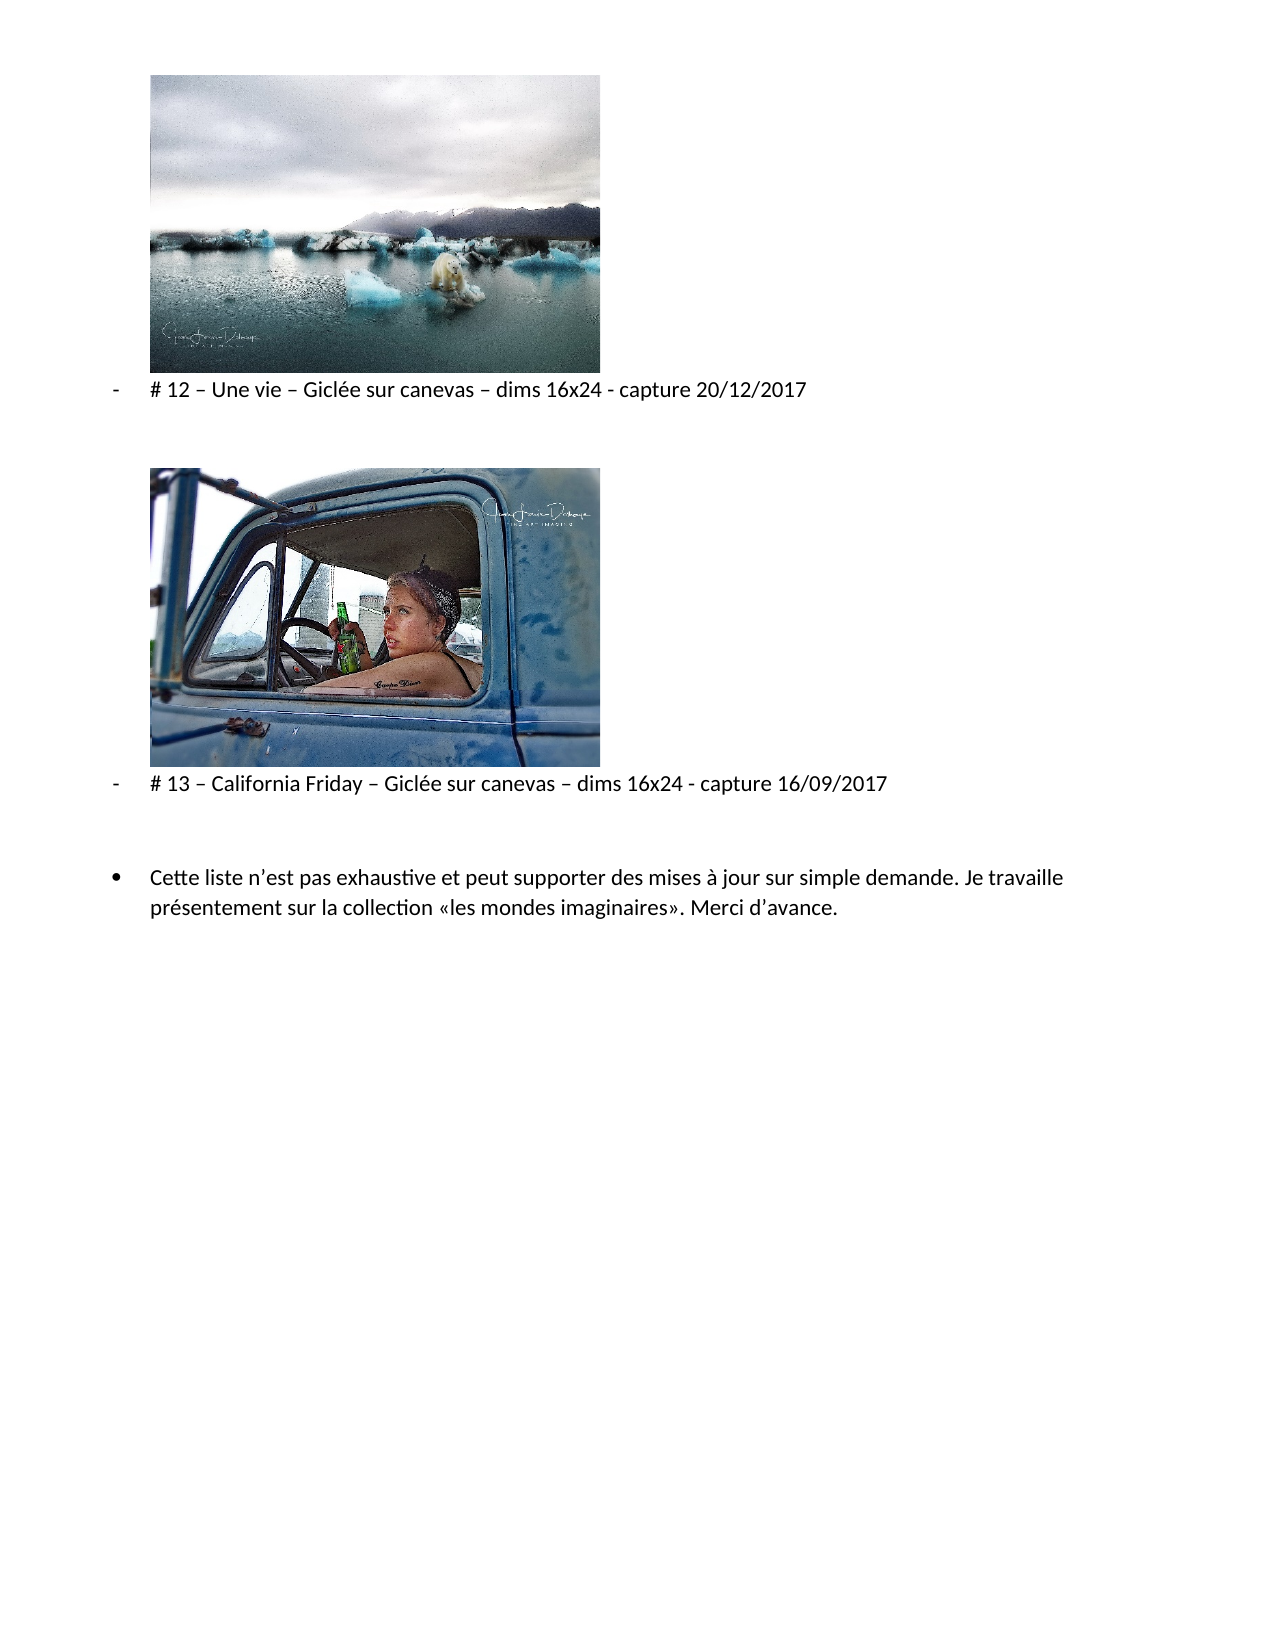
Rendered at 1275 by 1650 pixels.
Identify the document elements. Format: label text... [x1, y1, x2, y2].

picture [150, 468, 600, 767]
list # 13 – California Friday – Giclée sur canevas – dims 16x24 - capture 16/09/2017 [112, 769, 1200, 797]
list Cette liste n’est pas exhaustive et peut supporter des mises à jour sur simple demande. Je travaille présentement sur la collection «les mondes imaginaires». Merci d’avance. [112, 863, 1200, 921]
list # 12 – Une vie – Giclée sur canevas – dims 16x24 - capture 20/12/2017 [112, 375, 1200, 403]
picture [150, 75, 600, 373]
